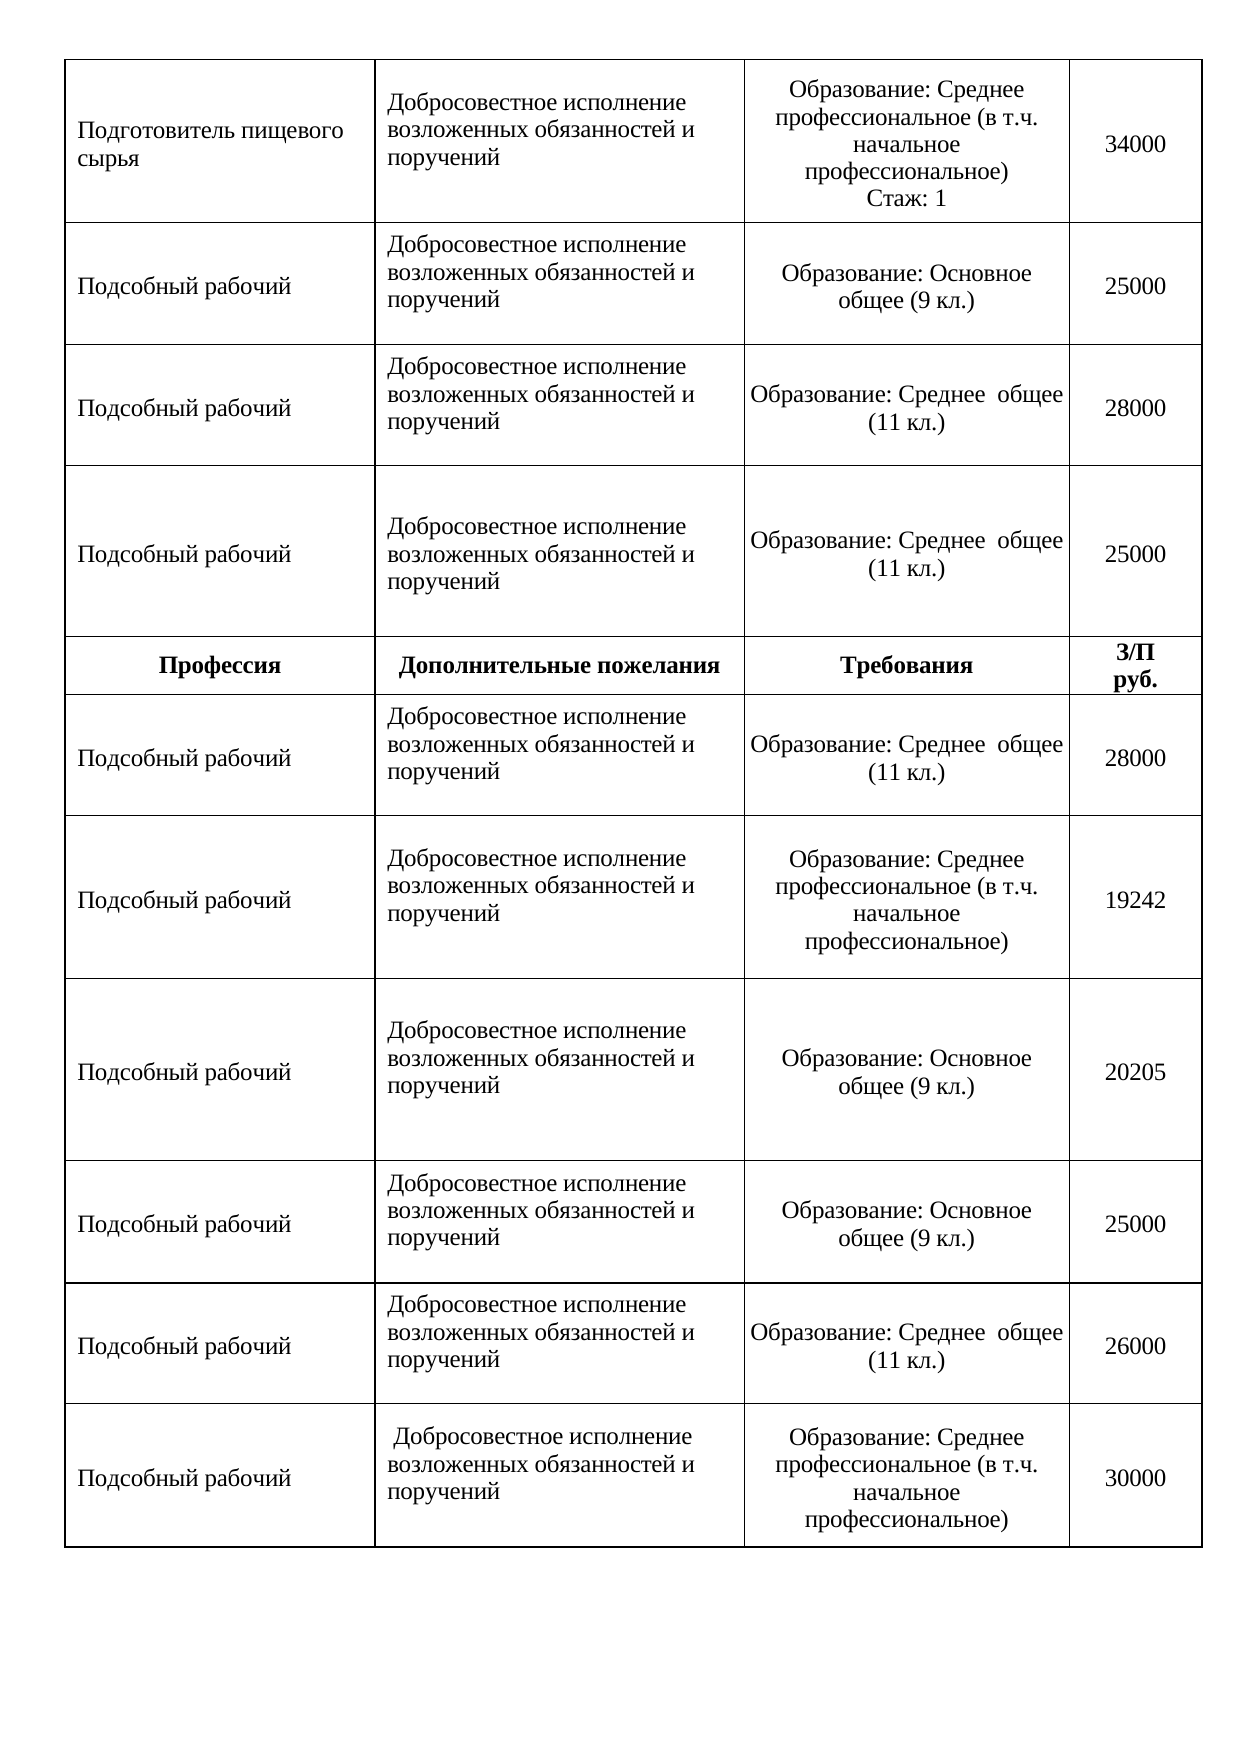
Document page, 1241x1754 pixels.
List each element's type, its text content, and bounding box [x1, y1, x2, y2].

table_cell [745, 60, 1069, 222]
table_cell Добросовестное исполнение возложенных обязанностей и поручений [376, 1284, 744, 1403]
table_cell Добросовестное исполнение возложенных обязанностей и поручений [376, 345, 744, 465]
table_cell Подготовитель пищевого сырья [66, 60, 374, 222]
table_cell 19242 [1070, 816, 1201, 978]
table_cell 34000 [1070, 60, 1201, 222]
table_cell 28000 [1070, 345, 1201, 465]
table_cell Подсобный рабочий [66, 1404, 374, 1546]
table_cell 25000 [1070, 1161, 1201, 1282]
table_cell Образование: Среднее общее (11 кл.) [745, 1284, 1069, 1403]
table_cell Подсобный рабочий [66, 695, 374, 815]
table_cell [376, 1404, 744, 1546]
table_cell Подсобный рабочий [66, 345, 374, 465]
table_cell Образование: Основное общее (9 кл.) [745, 979, 1069, 1160]
table_cell Образование: Среднее общее (11 кл.) [745, 695, 1069, 815]
table_cell 28000 [1070, 695, 1201, 815]
table_cell Подсобный рабочий [66, 466, 374, 636]
table_cell Дополнительные пожелания [376, 637, 744, 694]
table_cell Подсобный рабочий [66, 816, 374, 978]
table_cell Подсобный рабочий [66, 223, 374, 344]
table_cell Образование: Среднее профессиональное (в т.ч. начальное профессиональное) [745, 816, 1069, 978]
table_cell Образование: Среднее профессиональное (в т.ч. начальное профессиональное) [745, 1404, 1069, 1546]
table_cell 30000 [1070, 1404, 1201, 1546]
table_cell Подсобный рабочий [66, 1284, 374, 1403]
table_cell Подсобный рабочий [66, 979, 374, 1160]
table_cell Добросовестное исполнение возложенных обязанностей и поручений [376, 695, 744, 815]
table_cell 20205 [1070, 979, 1201, 1160]
table_cell Добросовестное исполнение возложенных обязанностей и поручений [376, 466, 744, 636]
table_cell 26000 [1070, 1284, 1201, 1403]
table_cell Добросовестное исполнение возложенных обязанностей и поручений [376, 1161, 744, 1282]
table_cell Профессия [66, 637, 374, 694]
table_cell З/П руб. [1070, 637, 1201, 694]
table_cell Добросовестное исполнение возложенных обязанностей и поручений [376, 223, 744, 344]
table_cell Добросовестное исполнение возложенных обязанностей и поручений [376, 979, 744, 1160]
table_cell Добросовестное исполнение возложенных обязанностей и поручений [376, 816, 744, 978]
table_cell Подсобный рабочий [66, 1161, 374, 1282]
table_cell Требования [745, 637, 1069, 694]
table_cell Образование: Основное общее (9 кл.) [745, 1161, 1069, 1282]
table_cell 25000 [1070, 466, 1201, 636]
table_cell Образование: Основное общее (9 кл.) [745, 223, 1069, 344]
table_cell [376, 60, 744, 222]
table_cell Образование: Среднее общее (11 кл.) [745, 345, 1069, 465]
table_cell Образование: Среднее общее (11 кл.) [745, 466, 1069, 636]
table_cell 25000 [1070, 223, 1201, 344]
